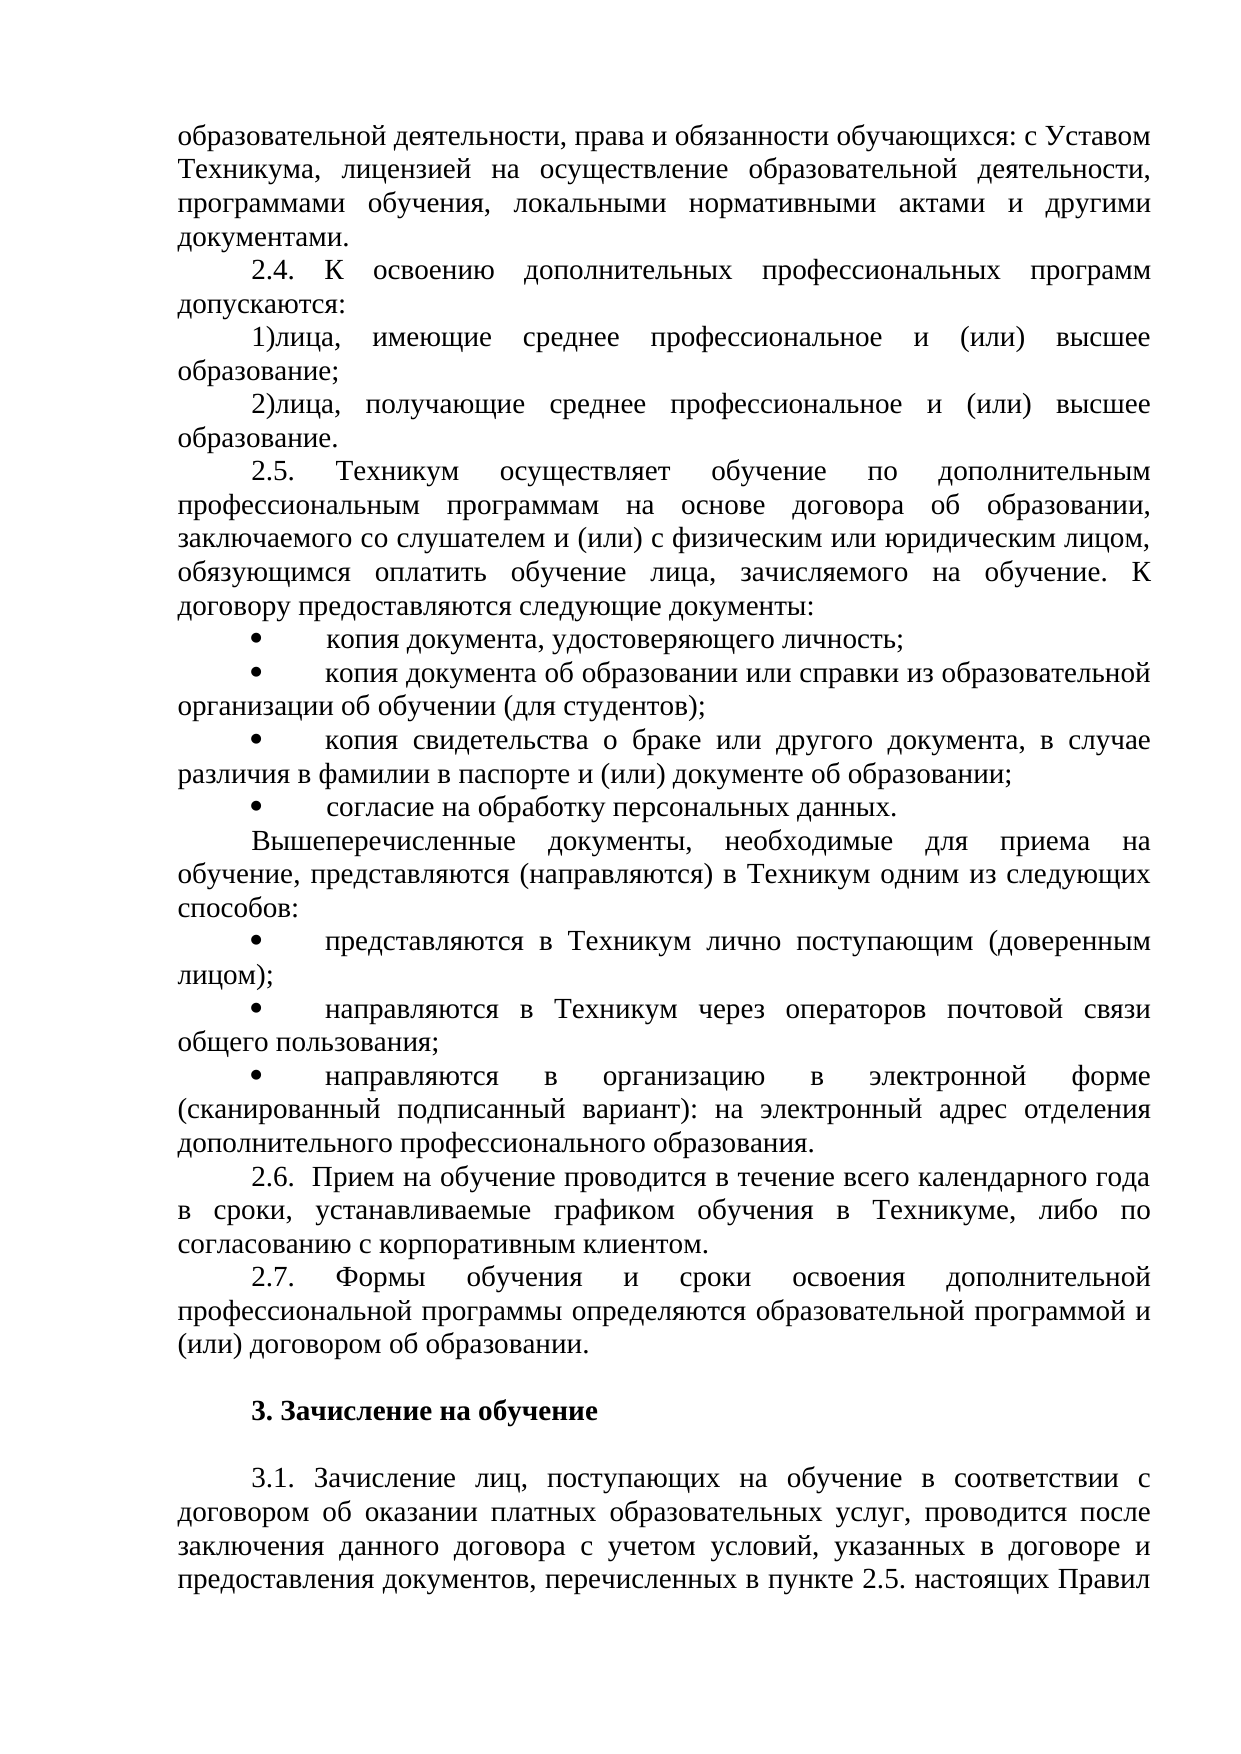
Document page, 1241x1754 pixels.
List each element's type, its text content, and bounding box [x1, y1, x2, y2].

text 2.6. Прием на обучение проводится в течение всего календарного года в сроки, устанавливаемые графиком обучения в Техникуме, либо по согласованию с корпоративным клиентом. [177, 1159, 1152, 1259]
text 3. Зачисление на обучение [177, 1393, 1152, 1427]
text 1)лица, имеющие среднее профессиональное и (или) высшее образование; [177, 319, 1152, 386]
text 2)лица, получающие среднее профессиональное и (или) высшее образование. [177, 386, 1152, 453]
list представляются в Техникум лично поступающим (доверенным лицом); [177, 923, 1152, 991]
list направляются в Техникум через операторов почтовой связи общего пользования; [177, 991, 1152, 1058]
text 2.7. Формы обучения и сроки освоения дополнительной профессиональной программы определяются образовательной программой и (или) договором об образовании. [177, 1259, 1152, 1360]
list копия документа об образовании или справки из образовательной организации об обучении (для студентов); [177, 655, 1152, 722]
list копия документа, удостоверяющего личность; [251, 621, 1152, 655]
text 2.5. Техникум осуществляет обучение по дополнительным профессиональным программам на основе договора об образовании, заключаемого со слушателем и (или) с физическим или юридическим лицом, обязующимся оплатить обучение лица, зачисляемого на обучение. К договору предоставляются следующие документы: [177, 453, 1152, 621]
list направляются в организацию в электронной форме (сканированный подписанный вариант): на электронный адрес отделения дополнительного профессионального образования. [177, 1058, 1152, 1159]
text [177, 1461, 1152, 1595]
text 2.4. К освоению дополнительных профессиональных программ допускаются: [177, 252, 1152, 319]
list копия свидетельства о браке или другого документа, в случае различия в фамилии в паспорте и (или) документе об образовании; [177, 722, 1152, 789]
list согласие на обработку персональных данных. [251, 789, 1152, 823]
text Вышеперечисленные документы, необходимые для приема на обучение, представляются (направляются) в Техникум одним из следующих способов: [177, 823, 1152, 923]
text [177, 118, 1152, 252]
